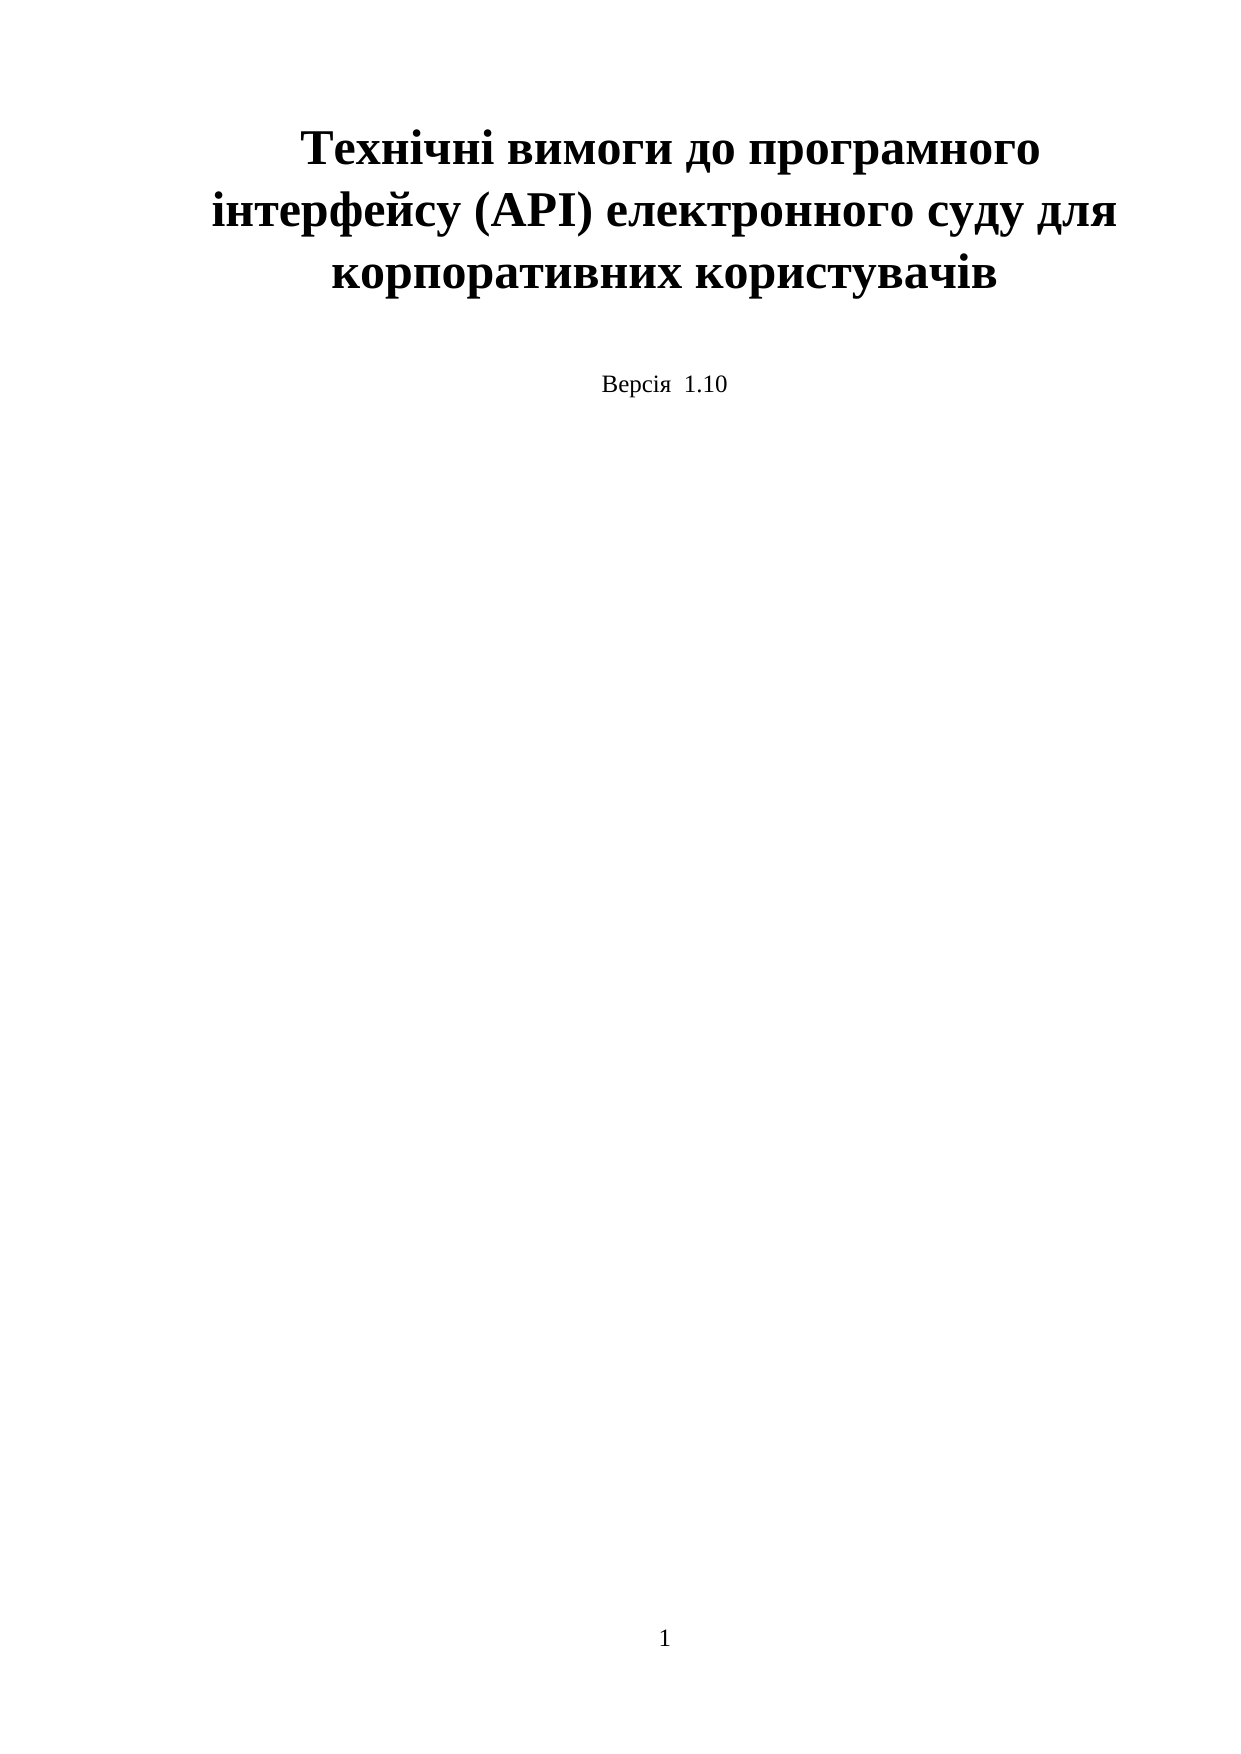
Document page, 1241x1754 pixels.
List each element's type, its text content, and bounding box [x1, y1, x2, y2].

text Версія 1.10 [177, 369, 1152, 397]
text Технічні вимоги до програмного інтерфейсу (API) електронного суду для корпоративних користувачів [177, 118, 1152, 300]
